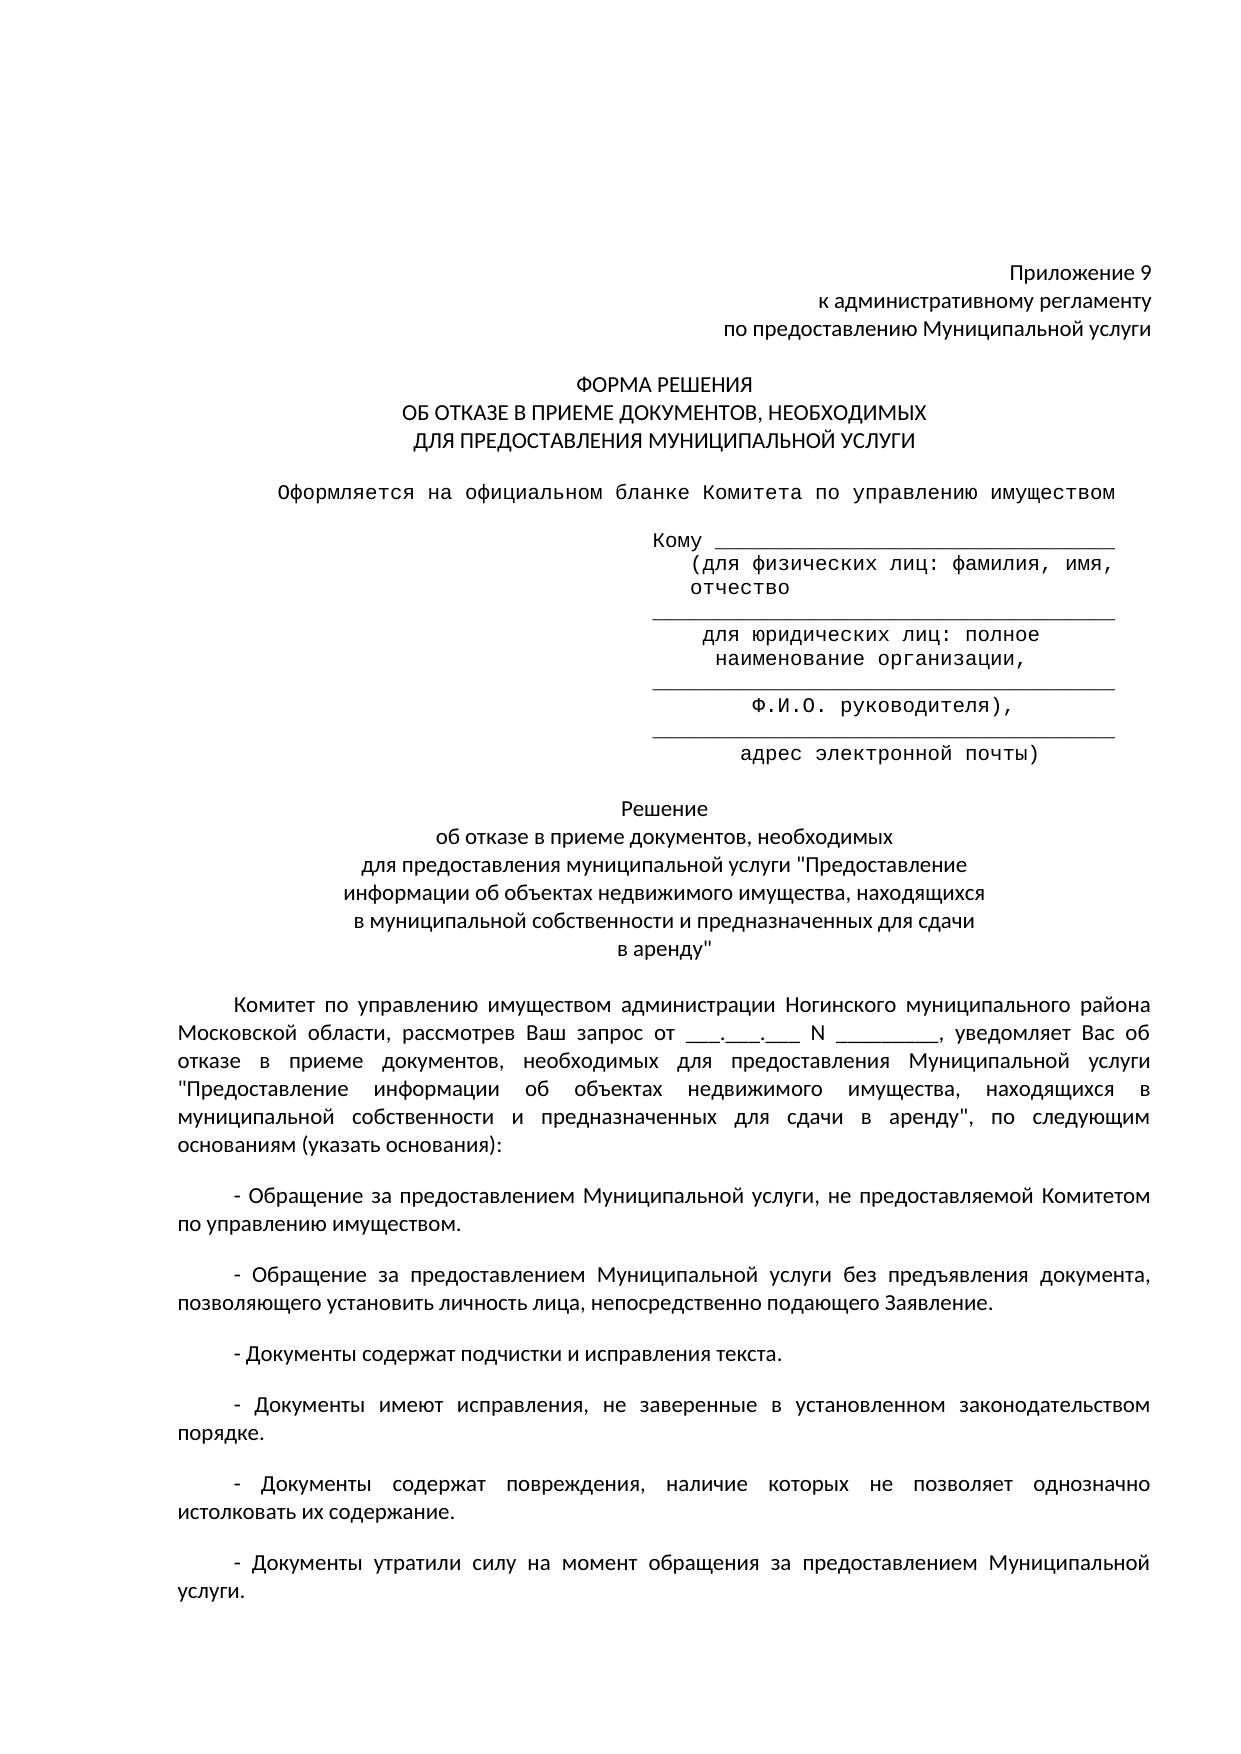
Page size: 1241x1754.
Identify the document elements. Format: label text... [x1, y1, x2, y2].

text ФОРМА РЕШЕНИЯ [177, 370, 1152, 398]
text по предоставлению Муниципальной услуги [177, 314, 1152, 342]
text Комитет по управлению имуществом администрации Ногинского муниципального района Московской области, рассмотрев Ваш запрос от ___.___.___ N _________, уведомляет Вас об отказе в приеме документов, необходимых для предоставления Муниципальной услуги "Предоставление информации об объектах недвижимого имущества, находящихся в муниципальной собственности и предназначенных для сдачи в аренду", по следующим основаниям (указать основания): [177, 990, 1152, 1158]
text об отказе в приеме документов, необходимых [177, 822, 1152, 850]
text _____________________________________ [177, 672, 1152, 695]
text для предоставления муниципальной услуги "Предоставление [177, 850, 1152, 878]
text Кому ________________________________ [177, 530, 1152, 553]
text Приложение 9 [177, 258, 1152, 286]
text к административному регламенту [177, 286, 1152, 314]
text _____________________________________ [177, 601, 1152, 624]
text Оформляется на официальном бланке Комитета по управлению имуществом [177, 482, 1152, 506]
text адрес электронной почты) [177, 742, 1152, 766]
text - Документы утратили силу на момент обращения за предоставлением Муниципальной услуги. [177, 1548, 1152, 1604]
text в аренду" [177, 934, 1152, 962]
text _____________________________________ [177, 719, 1152, 742]
text - Обращение за предоставлением Муниципальной услуги, не предоставляемой Комитетом по управлению имуществом. [177, 1181, 1152, 1237]
text - Документы содержат повреждения, наличие которых не позволяет однозначно истолковать их содержание. [177, 1469, 1152, 1525]
text Решение [177, 794, 1152, 822]
text - Документы имеют исправления, не заверенные в установленном законодательством порядке. [177, 1390, 1152, 1446]
text - Обращение за предоставлением Муниципальной услуги без предъявления документа, позволяющего установить личность лица, непосредственно подающего Заявление. [177, 1260, 1152, 1316]
text Ф.И.О. руководителя), [177, 695, 1152, 719]
text отчество [177, 577, 1152, 601]
text наименование организации, [177, 648, 1152, 672]
text для юридических лиц: полное [177, 624, 1152, 648]
text (для физических лиц: фамилия, имя, [177, 553, 1152, 577]
text - Документы содержат подчистки и исправления текста. [177, 1339, 1152, 1367]
text ОБ ОТКАЗЕ В ПРИЕМЕ ДОКУМЕНТОВ, НЕОБХОДИМЫХ [177, 398, 1152, 426]
text ДЛЯ ПРЕДОСТАВЛЕНИЯ МУНИЦИПАЛЬНОЙ УСЛУГИ [177, 426, 1152, 454]
text информации об объектах недвижимого имущества, находящихся [177, 878, 1152, 906]
text в муниципальной собственности и предназначенных для сдачи [177, 906, 1152, 934]
